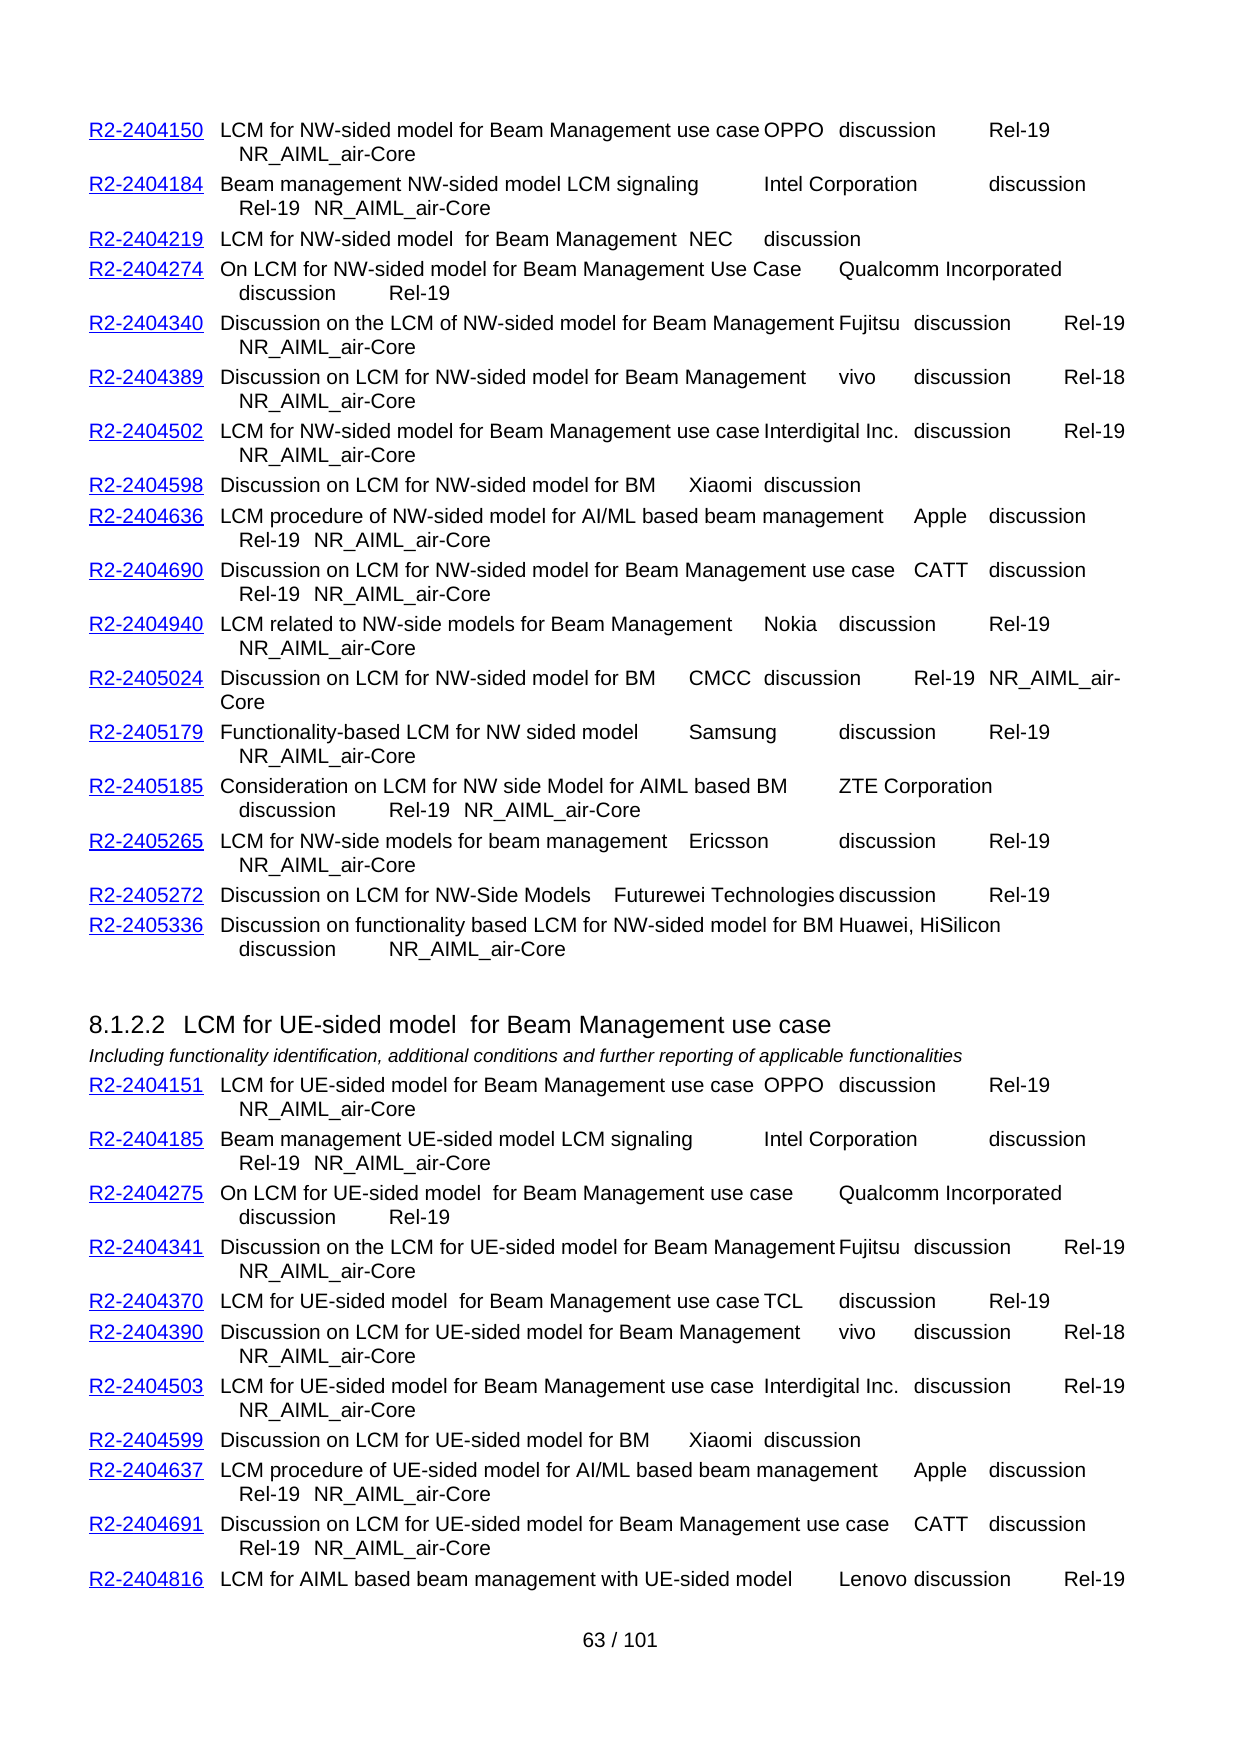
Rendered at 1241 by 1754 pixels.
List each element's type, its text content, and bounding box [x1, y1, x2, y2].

title R2-2404636 LCM procedure of NW-sided model for AI/ML based beam management Apple discussion Rel-19 NR_AIML_air-Core [89, 503, 1152, 551]
subtitle 8.1.2.2 LCM for UE-sided model for Beam Management use case [89, 1010, 1152, 1038]
title R2-2404274 On LCM for NW-sided model for Beam Management Use Case Qualcomm Incorporated discussion Rel-19 [89, 257, 1152, 304]
title R2-2404599 Discussion on LCM for UE-sided model for BM Xiaomi discussion [89, 1428, 1152, 1452]
title R2-2404341 Discussion on the LCM for UE-sided model for Beam Management Fujitsu discussion Rel-19 NR_AIML_air-Core [89, 1235, 1152, 1283]
title R2-2405179 Functionality-based LCM for NW sided model Samsung discussion Rel-19 NR_AIML_air-Core [89, 720, 1152, 768]
title R2-2404275 On LCM for UE-sided model for Beam Management use case Qualcomm Incorporated discussion Rel-19 [89, 1181, 1152, 1229]
title R2-2404185 Beam management UE-sided model LCM signaling Intel Corporation discussion Rel-19 NR_AIML_air-Core [89, 1127, 1152, 1175]
title R2-2405265 LCM for NW-side models for beam management Ericsson discussion Rel-19 NR_AIML_air-Core [89, 828, 1152, 876]
title R2-2404390 Discussion on LCM for UE-sided model for Beam Management vivo discussion Rel-18 NR_AIML_air-Core [89, 1319, 1152, 1367]
title R2-2404637 LCM procedure of UE-sided model for AI/ML based beam management Apple discussion Rel-19 NR_AIML_air-Core [89, 1458, 1152, 1506]
title R2-2405185 Consideration on LCM for NW side Model for AIML based BM ZTE Corporation discussion Rel-19 NR_AIML_air-Core [89, 774, 1152, 822]
title R2-2404150 LCM for NW-sided model for Beam Management use case OPPO discussion Rel-19 NR_AIML_air-Core [89, 118, 1152, 166]
title R2-2404691 Discussion on LCM for UE-sided model for Beam Management use case CATT discussion Rel-19 NR_AIML_air-Core [89, 1512, 1152, 1560]
title R2-2405336 Discussion on functionality based LCM for NW-sided model for BM Huawei, HiSilicon discussion NR_AIML_air-Core [89, 913, 1152, 961]
title R2-2404502 LCM for NW-sided model for Beam Management use case Interdigital Inc. discussion Rel-19 NR_AIML_air-Core [89, 419, 1152, 467]
title R2-2405024 Discussion on LCM for NW-sided model for BM CMCC discussion Rel-19 NR_AIML_air-Core [89, 666, 1152, 714]
title R2-2404940 LCM related to NW-side models for Beam Management Nokia discussion Rel-19 NR_AIML_air-Core [89, 612, 1152, 660]
title R2-2404690 Discussion on LCM for NW-sided model for Beam Management use case CATT discussion Rel-19 NR_AIML_air-Core [89, 558, 1152, 606]
title R2-2404151 LCM for UE-sided model for Beam Management use case OPPO discussion Rel-19 NR_AIML_air-Core [89, 1073, 1152, 1121]
title R2-2405272 Discussion on LCM for NW-Side Models Futurewei Technologies discussion Rel-19 [89, 883, 1152, 907]
title R2-2404503 LCM for UE-sided model for Beam Management use case Interdigital Inc. discussion Rel-19 NR_AIML_air-Core [89, 1374, 1152, 1422]
title R2-2404598 Discussion on LCM for NW-sided model for BM Xiaomi discussion [89, 473, 1152, 497]
title R2-2404219 LCM for NW-sided model for Beam Management NEC discussion [89, 226, 1152, 250]
title R2-2404389 Discussion on LCM for NW-sided model for Beam Management vivo discussion Rel-18 NR_AIML_air-Core [89, 365, 1152, 413]
text Including functionality identification, additional conditions and further reporting of applicable functionalities [89, 1045, 1152, 1066]
title R2-2404340 Discussion on the LCM of NW-sided model for Beam Management Fujitsu discussion Rel-19 NR_AIML_air-Core [89, 311, 1152, 359]
title R2-2404370 LCM for UE-sided model for Beam Management use case TCL discussion Rel-19 [89, 1289, 1152, 1313]
title R2-2404184 Beam management NW-sided model LCM signaling Intel Corporation discussion Rel-19 NR_AIML_air-Core [89, 172, 1152, 220]
title R2-2404816 LCM for AIML based beam management with UE-sided model Lenovo discussion Rel-19 [89, 1566, 1152, 1590]
